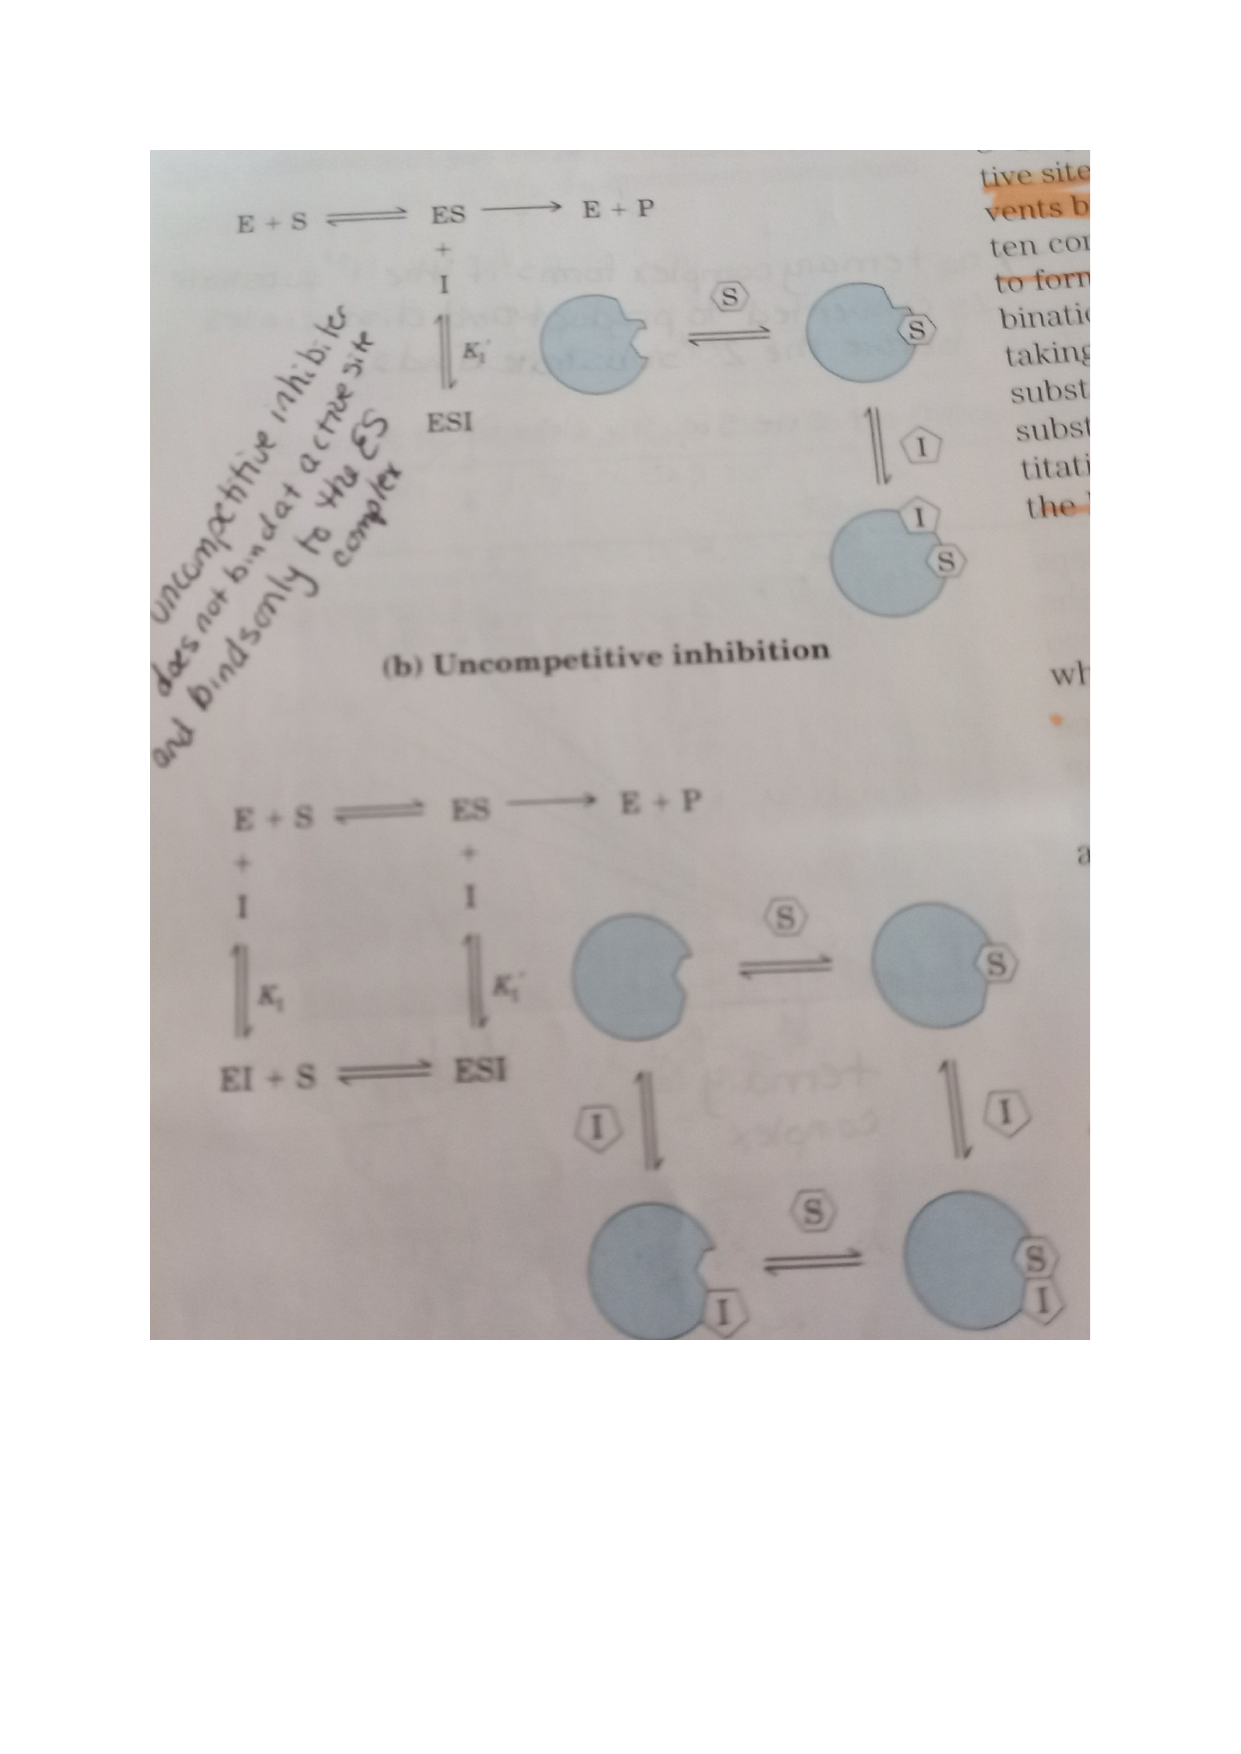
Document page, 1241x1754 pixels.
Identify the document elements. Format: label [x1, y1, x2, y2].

picture [150, 150, 1091, 1340]
